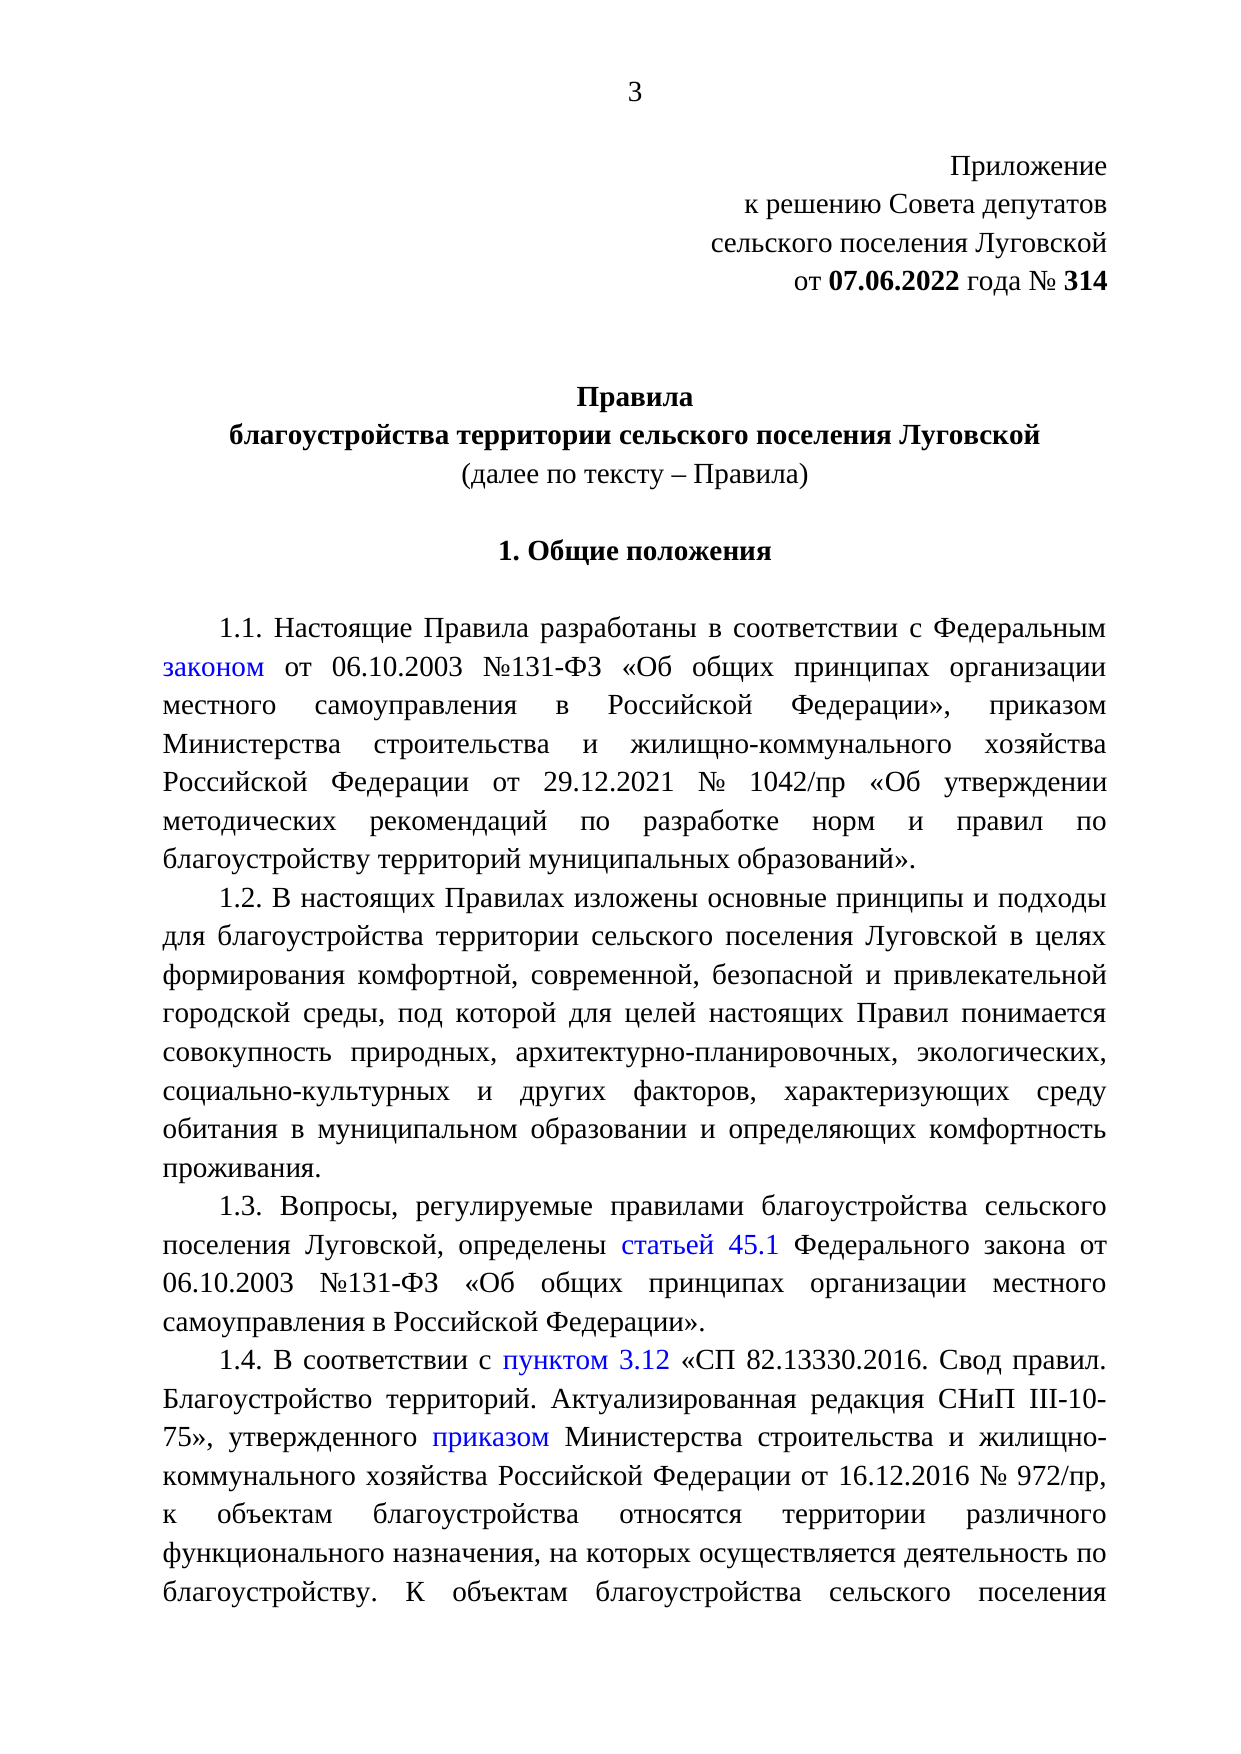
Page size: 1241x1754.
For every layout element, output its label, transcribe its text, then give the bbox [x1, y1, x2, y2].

title Приложение [162, 148, 1107, 181]
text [162, 1342, 1107, 1607]
title Правила [162, 379, 1107, 412]
title благоустройства территории сельского поселения Луговской [162, 417, 1107, 451]
text 1.2. В настоящих Правилах изложены основные принципы и подходы для благоустройства территории сельского поселения Луговской в целях формирования комфортной, современной, безопасной и привлекательной городской среды, под которой для целей настоящих Правил понимается совокупность природных, архитектурно-планировочных, экологических, социально-культурных и других факторов, характеризующих среду обитания в муниципальном образовании и определяющих комфортность проживания. [162, 880, 1107, 1183]
title к решению Совета депутатов [162, 186, 1107, 220]
title (далее по тексту – Правила) [162, 456, 1107, 489]
title 1. Общие положения [162, 533, 1107, 567]
title сельского поселения Луговской [162, 225, 1107, 258]
text 1.1. Настоящие Правила разработаны в соответствии с Федеральным законом от 06.10.2003 №131-ФЗ «Об общих принципах организации местного самоуправления в Российской Федерации», приказом Министерства строительства и жилищно-коммунального хозяйства Российской Федерации от 29.12.2021 № 1042/пр «Об утверждении методических рекомендаций по разработке норм и правил по благоустройству территорий муниципальных образований». [162, 610, 1107, 875]
text 1.3. Вопросы, регулируемые правилами благоустройства сельского поселения Луговской, определены статьей 45.1 Федерального закона от 06.10.2003 №131-ФЗ «Об общих принципах организации местного самоуправления в Российской Федерации». [162, 1188, 1107, 1337]
title от 07.06.2022 года № 314 [162, 263, 1107, 297]
